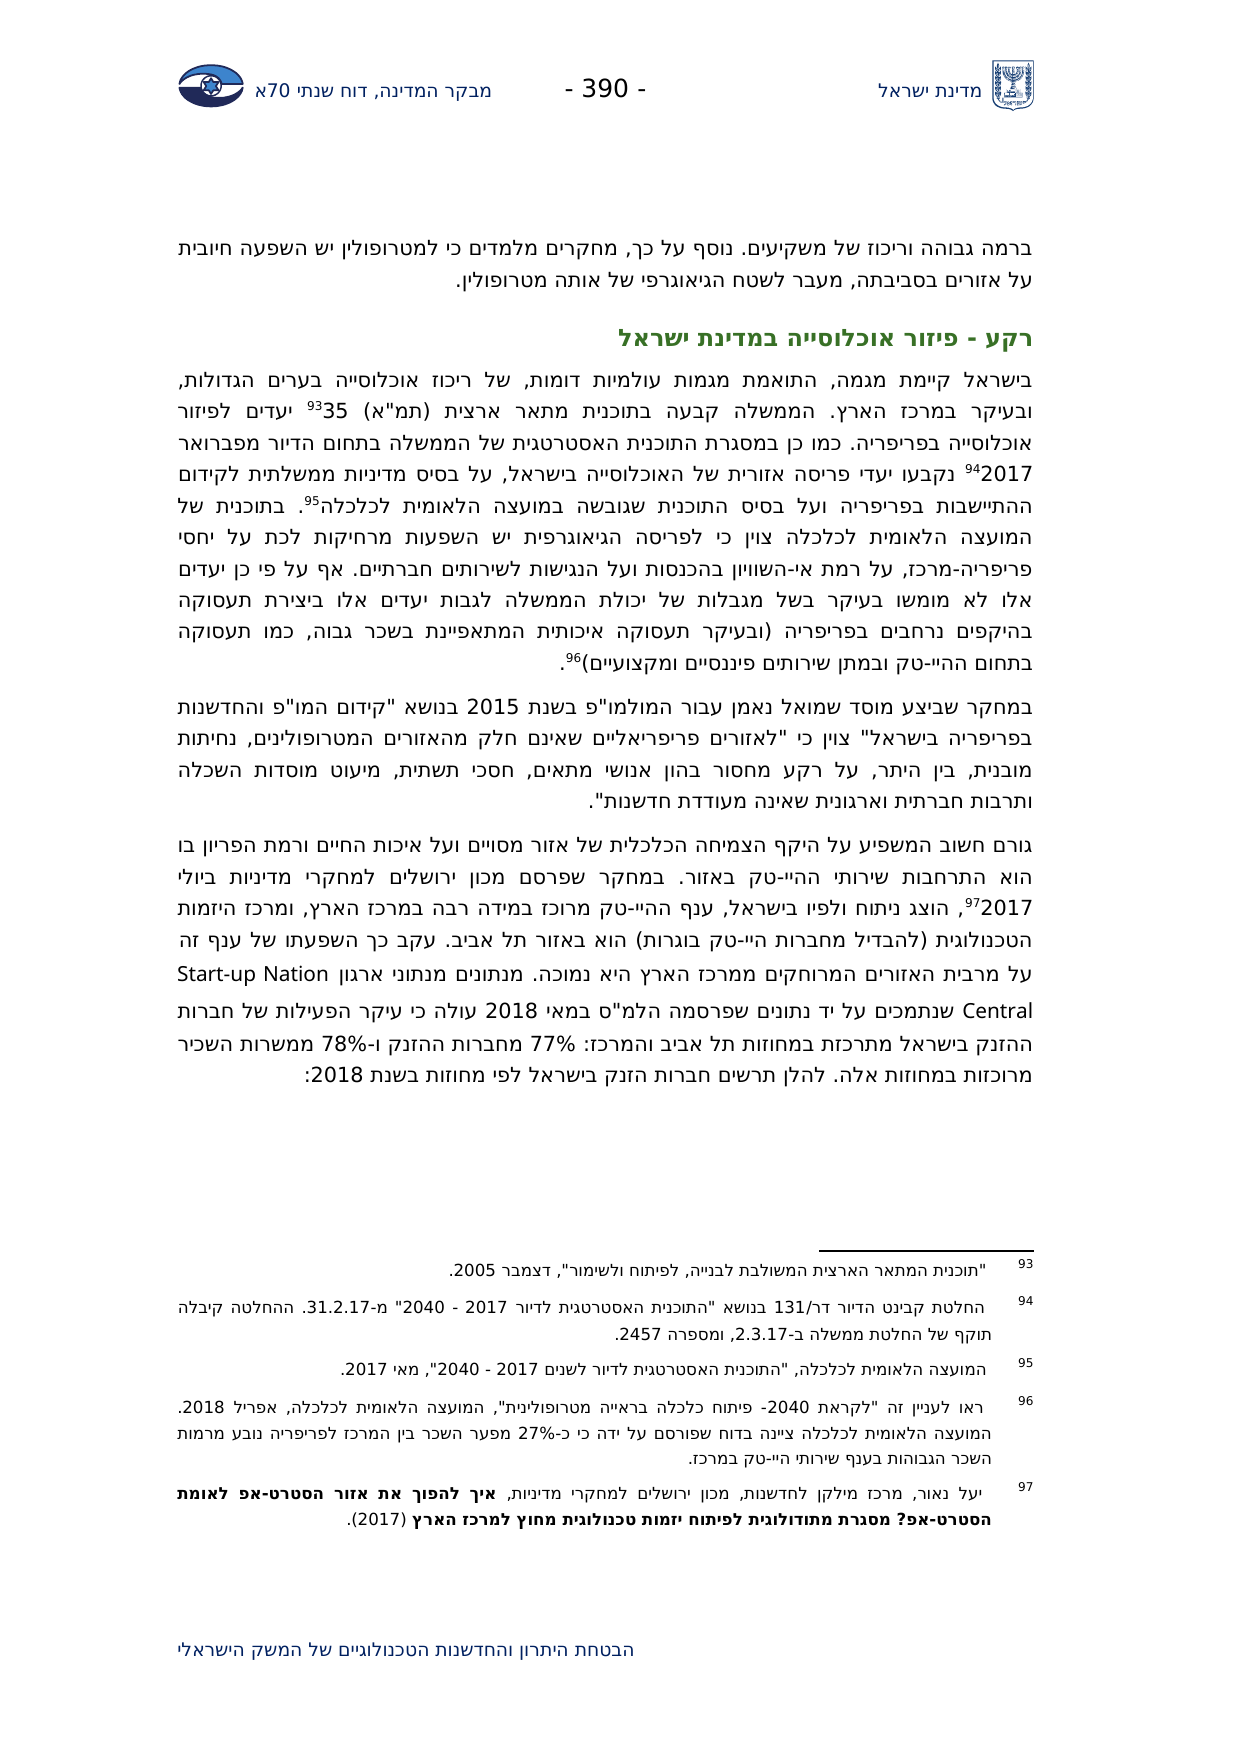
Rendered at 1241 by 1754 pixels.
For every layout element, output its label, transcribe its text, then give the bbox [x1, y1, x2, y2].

text במחקר שביצע מוסד שמואל נאמן עבור המולמו"פ בשנת 2015 בנושא "קידום המו"פ והחדשנות בפריפריה בישראל" צוין כי "לאזורים פריפריאליים שאינם חלק מהאזורים המטרופולינים, נחיתות מובנית, בין היתר, על רקע מחסור בהון אנושי מתאים, חסכי תשתית, מיעוט מוסדות השכלה ותרבות חברתית וארגונית שאינה מעודדת חדשנות". [177, 695, 1033, 814]
text בישראל קיימת מגמה, התואמת מגמות עולמיות דומות, של ריכוז אוכלוסייה בערים הגדולות, ובעיקר במרכז הארץ. הממשלה קבעה בתוכנית מתאר ארצית (תמ"א) 35 יעדים לפיזור אוכלוסייה בפריפריה. כמו כן במסגרת התוכנית האסטרטגית של הממשלה בתחום הדיור מפברואר 2017 נקבעו יעדי פריסה אזורית של האוכלוסייה בישראל, על בסיס מדיניות ממשלתית לקידום ההתיישבות בפריפריה ועל בסיס התוכנית שגובשה במועצה הלאומית לכלכלה. בתוכנית של המועצה הלאומית לכלכלה צוין כי לפריסה הגיאוגרפית יש השפעות מרחיקות לכת על יחסי פריפריה-מרכז, על רמת אי-השוויון בהכנסות ועל הנגישות לשירותים חברתיים. אף על פי כן יעדים אלו לא מומשו בעיקר בשל מגבלות של יכולת הממשלה לגבות יעדים אלו ביצירת תעסוקה בהיקפים נרחבים בפריפריה (ובעיקר תעסוקה איכותית המתאפיינת בשכר גבוה, כמו תעסוקה בתחום ההיי-טק ובמתן שירותים פיננסיים ומקצועיים). [177, 368, 1033, 675]
subtitle רקע - פיזור אוכלוסייה במדינת ישראל [177, 324, 1033, 352]
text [177, 236, 1033, 292]
text גורם חשוב המשפיע על היקף הצמיחה הכלכלית של אזור מסויים ועל איכות החיים ורמת הפריון בו הוא התרחבות שירותי ההיי-טק באזור. במחקר שפרסם מכון ירושלים למחקרי מדיניות ביולי 2017, הוצג ניתוח ולפיו בישראל, ענף ההיי-טק מרוכז במידה רבה במרכז הארץ, ומרכז היזמות הטכנולוגית (להבדיל מחברות היי-טק בוגרות) הוא באזור תל אביב. עקב כך השפעתו של ענף זה על מרבית האזורים המרוחקים ממרכז הארץ היא נמוכה. מנתונים מנתוני ארגון Start-up Nation Central שנתמכים על יד נתונים שפרסמה הלמ"ס במאי 2018 עולה כי עיקר הפעילות של חברות ההזנק בישראל מתרכזת במחוזות תל אביב והמרכז: 77% מחברות ההזנק ו-78% ממשרות השכיר מרוכזות במחוזות אלה. להלן תרשים חברות הזנק בישראל לפי מחוזות בשנת 2018: [177, 833, 1033, 1087]
